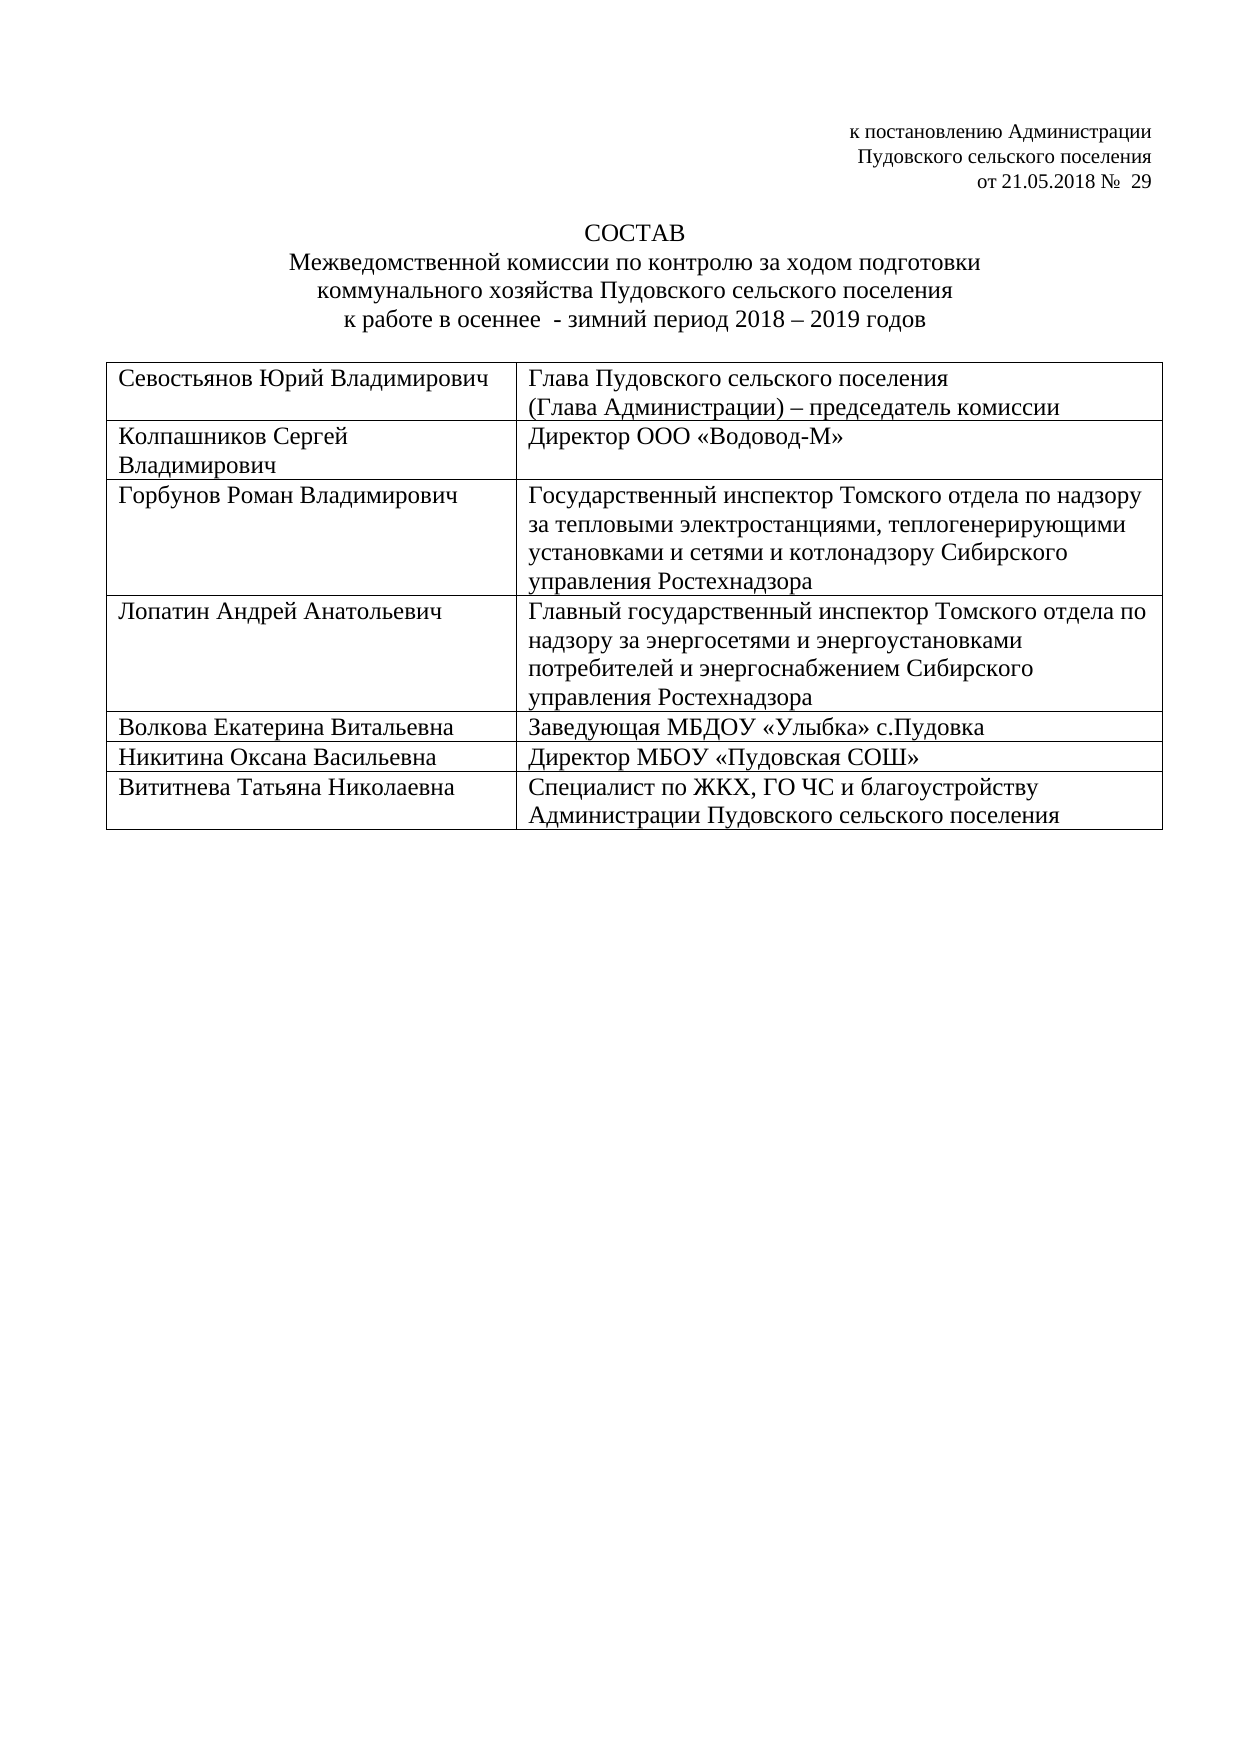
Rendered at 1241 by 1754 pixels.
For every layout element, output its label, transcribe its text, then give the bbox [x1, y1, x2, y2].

table_header Глава Пудовского сельского поселения (Глава Администрации) – председатель комиссии [517, 363, 1162, 420]
table_cell Главный государственный инспектор Томского отдела по надзору за энергосетями и энергоустановками потребителей и энергоснабжением Сибирского управления Ростехнадзора [517, 596, 1162, 711]
table_cell Лопатин Андрей Анатольевич [107, 596, 516, 711]
text СОСТАВ [118, 218, 1152, 247]
table_cell Директор МБОУ «Пудовская СОШ» [517, 742, 1162, 771]
text к работе в осеннее - зимний период 2018 – 2019 годов [118, 304, 1152, 333]
text к постановлению Администрации Пудовского сельского поселения [812, 118, 1152, 168]
table_cell Государственный инспектор Томского отдела по надзору за тепловыми электростанциями, теплогенерирующими установками и сетями и котлонадзору Сибирского управления Ростехнадзора [517, 480, 1162, 595]
table_cell Директор ООО «Водовод-М» [517, 421, 1162, 479]
text Межведомственной комиссии по контролю за ходом подготовки [118, 247, 1152, 276]
table_cell Горбунов Роман Владимирович [107, 480, 516, 595]
table_cell Колпашников Сергей Владимирович [107, 421, 516, 479]
table_cell Волкова Екатерина Витальевна [107, 712, 516, 741]
table_cell Вититнева Татьяна Николаевна [107, 772, 516, 829]
text от 21.05.2018 № 29 [812, 168, 1152, 193]
table_cell Специалист по ЖКХ, ГО ЧС и благоустройству Администрации Пудовского сельского поселения [517, 772, 1162, 829]
table_cell Заведующая МБДОУ «Улыбка» с.Пудовка [517, 712, 1162, 741]
table_cell Никитина Оксана Васильевна [107, 742, 516, 771]
text коммунального хозяйства Пудовского сельского поселения [118, 276, 1152, 304]
table_header Севостьянов Юрий Владимирович [107, 363, 516, 420]
